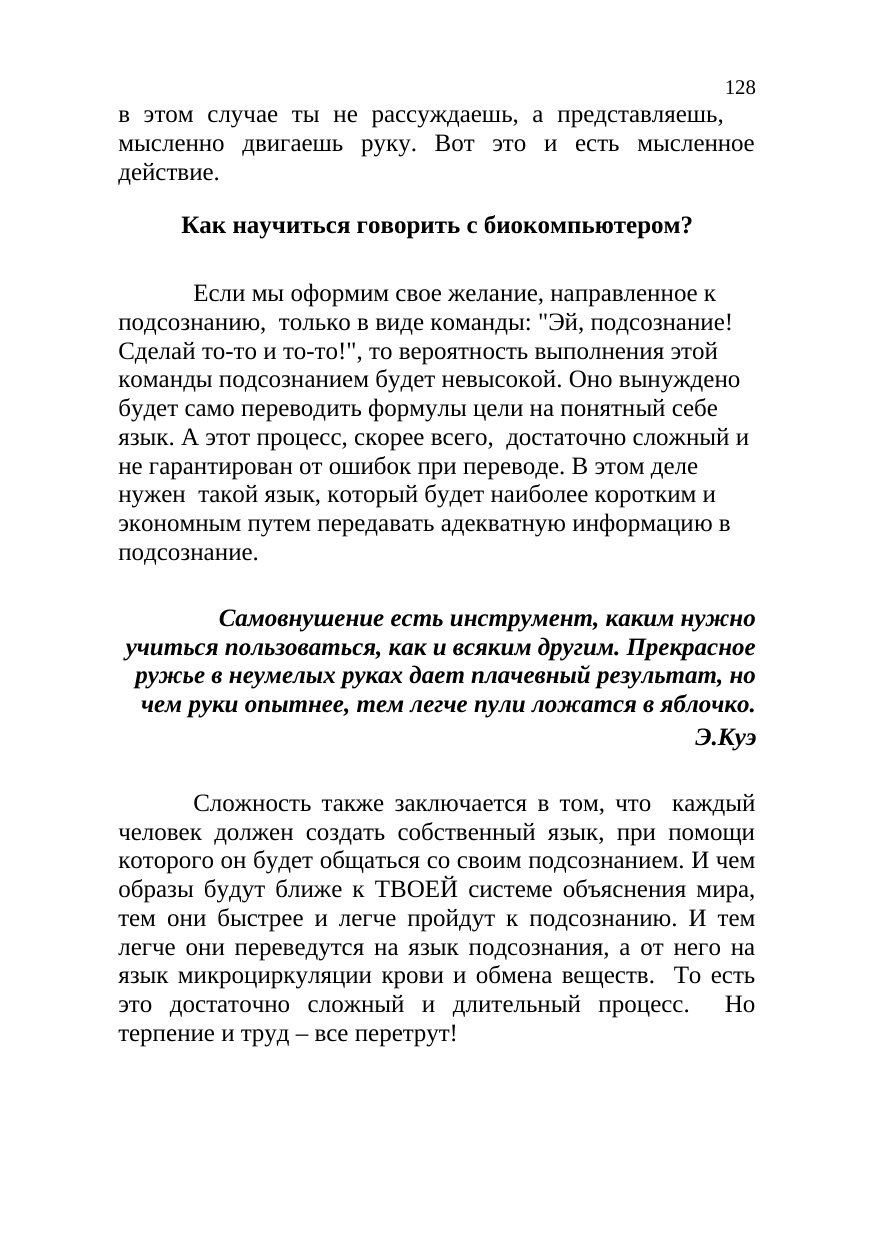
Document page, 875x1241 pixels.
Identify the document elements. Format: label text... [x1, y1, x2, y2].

subtitle Как научиться говорить с биокомпьютером? [118, 210, 756, 239]
text Если мы оформим свое желание, направленное к подсознанию, только в виде команды: "Эй, подсознание! Сделай то-то и то-то!", то вероятность выполнения этой команды подсознанием будет невысокой. Оно вынуждено будет само переводить формулы цели на понятный себе язык. А этот процесс, скорее всего, достаточно сложный и не гарантирован от ошибок при переводе. В этом деле нужен такой язык, который будет наиболее коротким и экономным путем передавать адекватную информацию в подсознание. [118, 278, 756, 566]
text Самовнушение есть инструмент, каким нужно учиться пользоваться, как и всяким другим. Прекрасное ружье в неумелых руках дает плачевный результат, но чем руки опытнее, тем легче пули ложатся в яблочко. [118, 603, 756, 718]
text Сложность также заключается в том, что каждый человек должен создать собственный язык, при помощи которого он будет общаться со своим подсознанием. И чем образы будут ближе к ТВОЕЙ системе объяснения мира, тем они быстрее и легче пройдут к подсознанию. И тем легче они переведутся на язык подсознания, а от него на язык микроциркуляции крови и обмена веществ. То есть это достаточно сложный и длительный процесс. Но терпение и труд – все перетрут! [118, 788, 756, 1047]
text Э.Куэ [118, 722, 756, 751]
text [118, 99, 756, 185]
